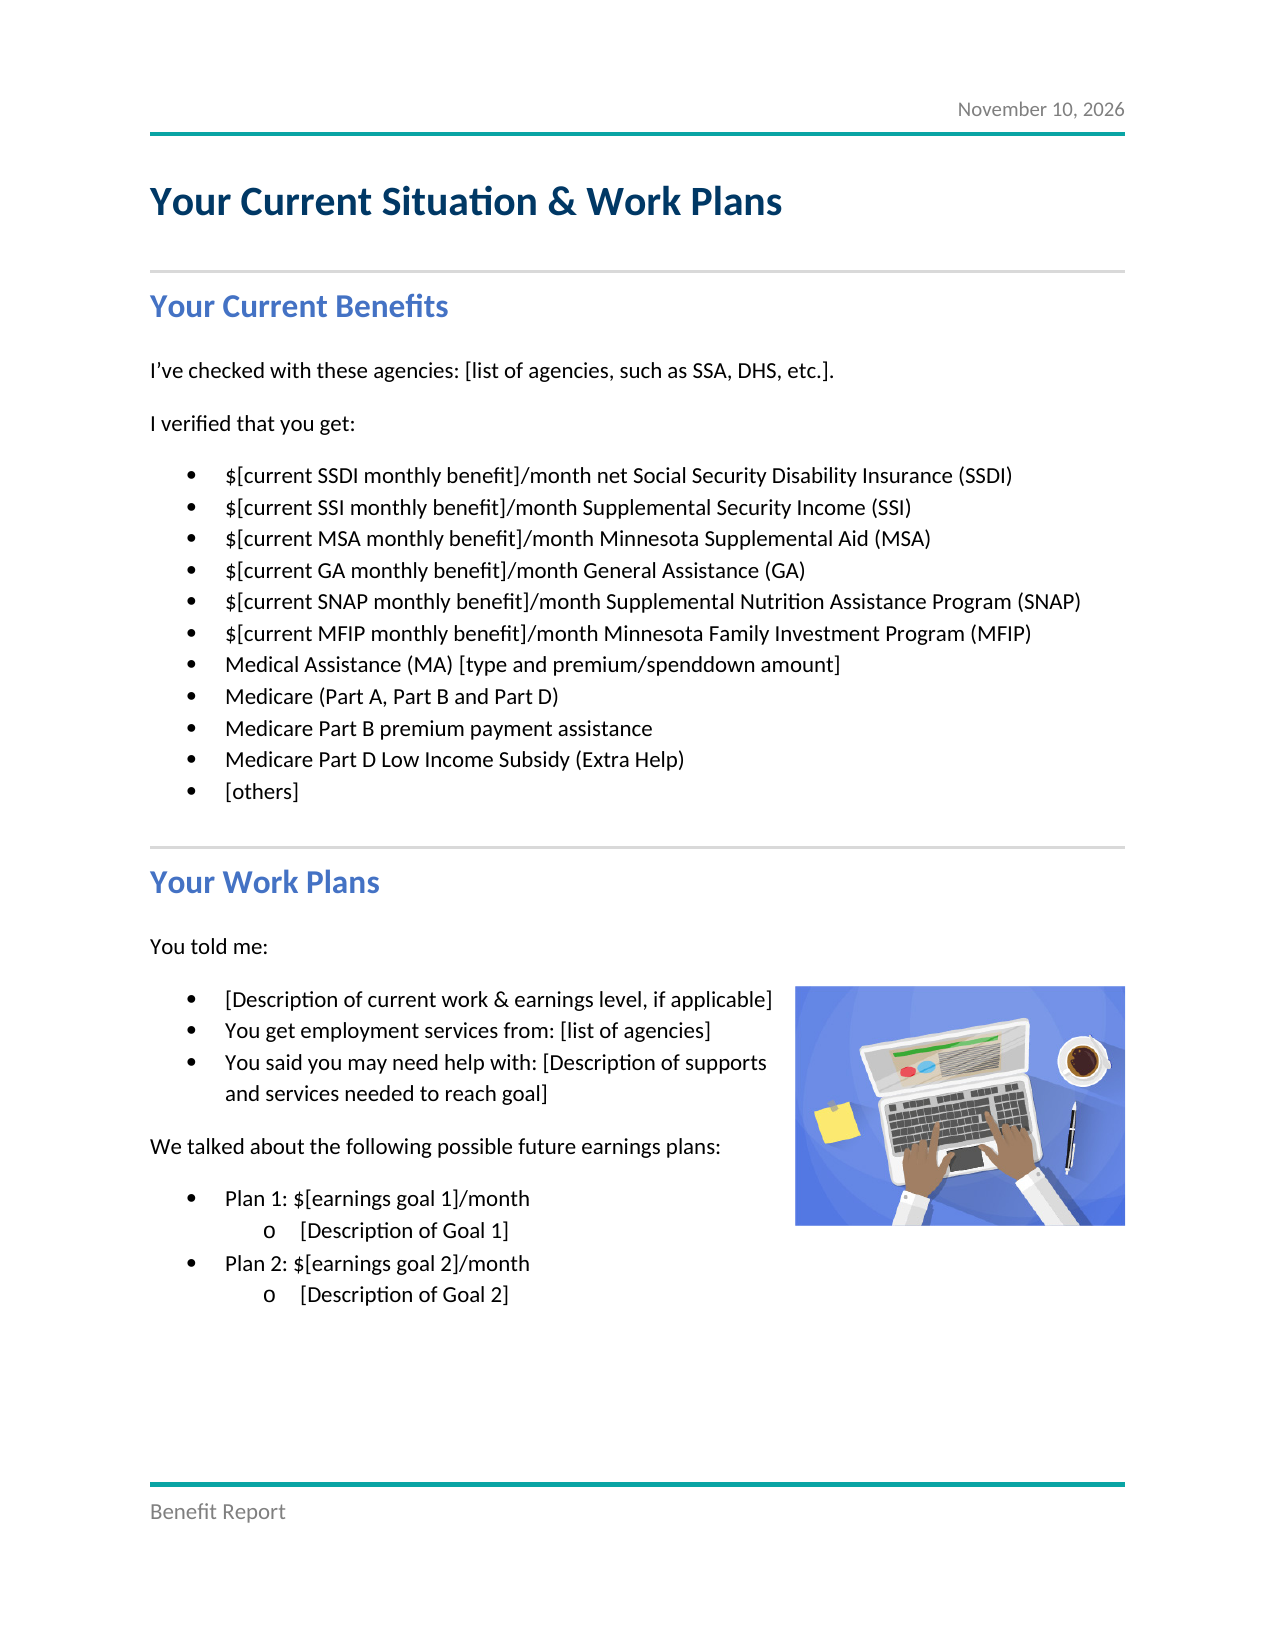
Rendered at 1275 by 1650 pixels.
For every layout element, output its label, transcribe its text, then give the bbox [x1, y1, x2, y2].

subtitle Your Current Situation & Work Plans [150, 175, 1125, 226]
list $[current GA monthly benefit]/month General Assistance (GA) [187, 556, 1125, 584]
list Plan 1: $[earnings goal 1]/month [187, 1184, 795, 1212]
list [Description of Goal 2] [262, 1280, 1125, 1309]
list $[current MSA monthly benefit]/month Minnesota Supplemental Aid (MSA) [187, 524, 1125, 552]
list $[current SSI monthly benefit]/month Supplemental Security Income (SSI) [187, 493, 1125, 521]
list [Description of current work & earnings level, if applicable] [187, 985, 1125, 1013]
text I’ve checked with these agencies: [list of agencies, such as SSA, DHS, etc.]. [150, 356, 1125, 384]
text We talked about the following possible future earnings plans: [150, 1132, 795, 1160]
list $[current MFIP monthly benefit]/month Minnesota Family Investment Program (MFIP) [187, 619, 1125, 647]
list You get employment services from: [list of agencies] [187, 1016, 795, 1044]
list [others] [187, 777, 1125, 805]
list $[current SNAP monthly benefit]/month Supplemental Nutrition Assistance Program (SNAP) [187, 587, 1125, 616]
picture [795, 986, 1125, 1226]
subtitle Your Work Plans [150, 849, 1125, 902]
list Plan 2: $[earnings goal 2]/month [187, 1249, 1125, 1277]
text You told me: [150, 932, 1125, 961]
list $[current SSDI monthly benefit]/month net Social Security Disability Insurance (SSDI) [187, 461, 1125, 489]
list Medicare Part B premium payment assistance [187, 714, 1125, 742]
list Medicare Part D Low Income Subsidy (Extra Help) [187, 745, 1125, 773]
list Medical Assistance (MA) [type and premium/spenddown amount] [187, 651, 1125, 679]
list [Description of Goal 1] [262, 1216, 1125, 1245]
list You said you may need help with: [Description of supports and services needed to reach goal] [187, 1048, 795, 1108]
text I verified that you get: [150, 409, 1125, 437]
list Medicare (Part A, Part B and Part D) [187, 682, 1125, 710]
subtitle Your Current Benefits [150, 273, 1125, 326]
